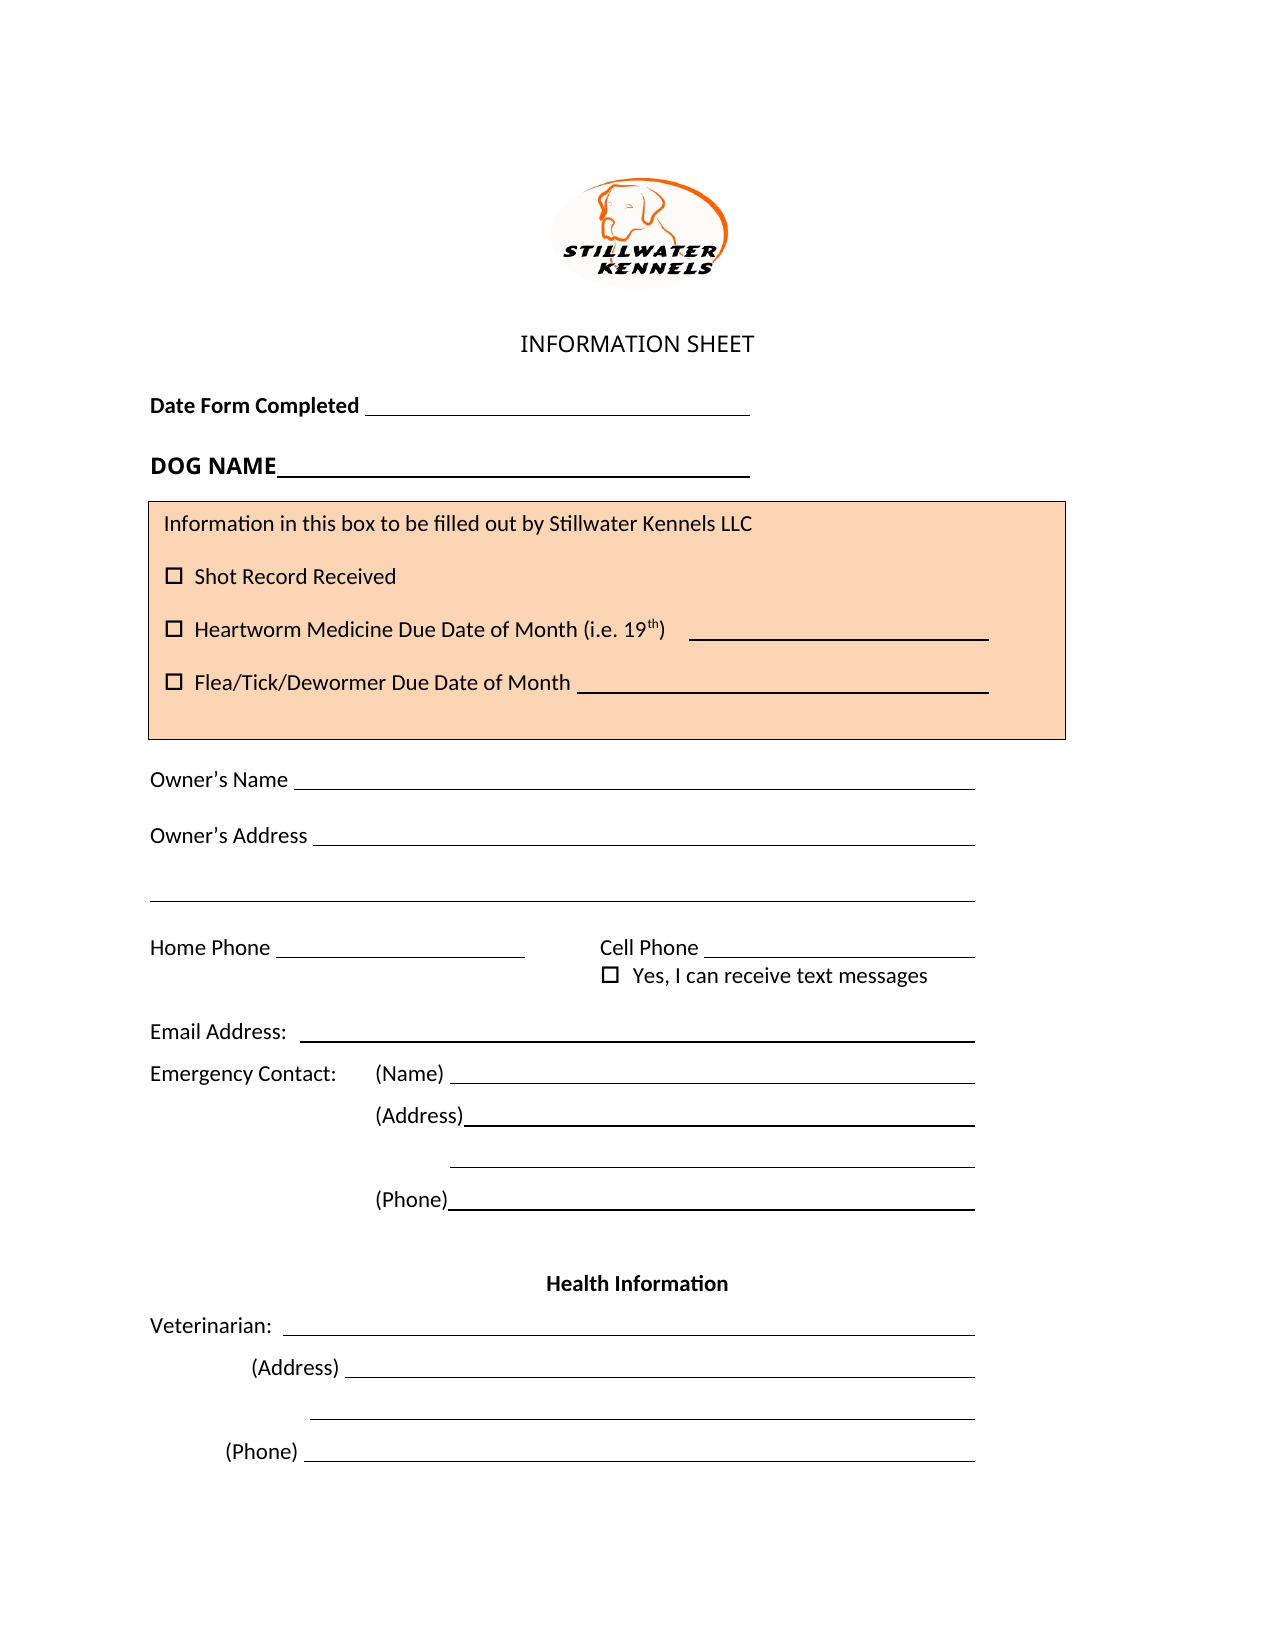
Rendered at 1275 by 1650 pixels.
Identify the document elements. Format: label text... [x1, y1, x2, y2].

text Veterinarian: [150, 1311, 1125, 1339]
text Owner’s Name [150, 765, 1125, 793]
text Emergency Contact: (Name) [150, 1059, 1125, 1087]
text Yes, I can receive text messages [150, 961, 1125, 989]
text Date Form Completed [150, 391, 1125, 419]
text Email Address: [150, 1017, 1125, 1045]
text (Address) [150, 1101, 1125, 1129]
text DOG NAME [150, 450, 1125, 481]
picture [551, 150, 730, 329]
text Health Information [150, 1269, 1125, 1297]
text (Address) [150, 1353, 1125, 1381]
text (Phone) [150, 1185, 1125, 1213]
text INFORMATION SHEET [150, 328, 1125, 359]
text Home Phone Cell Phone [150, 933, 1125, 961]
text Owner’s Address [150, 821, 1125, 849]
text (Phone) [150, 1437, 1125, 1465]
